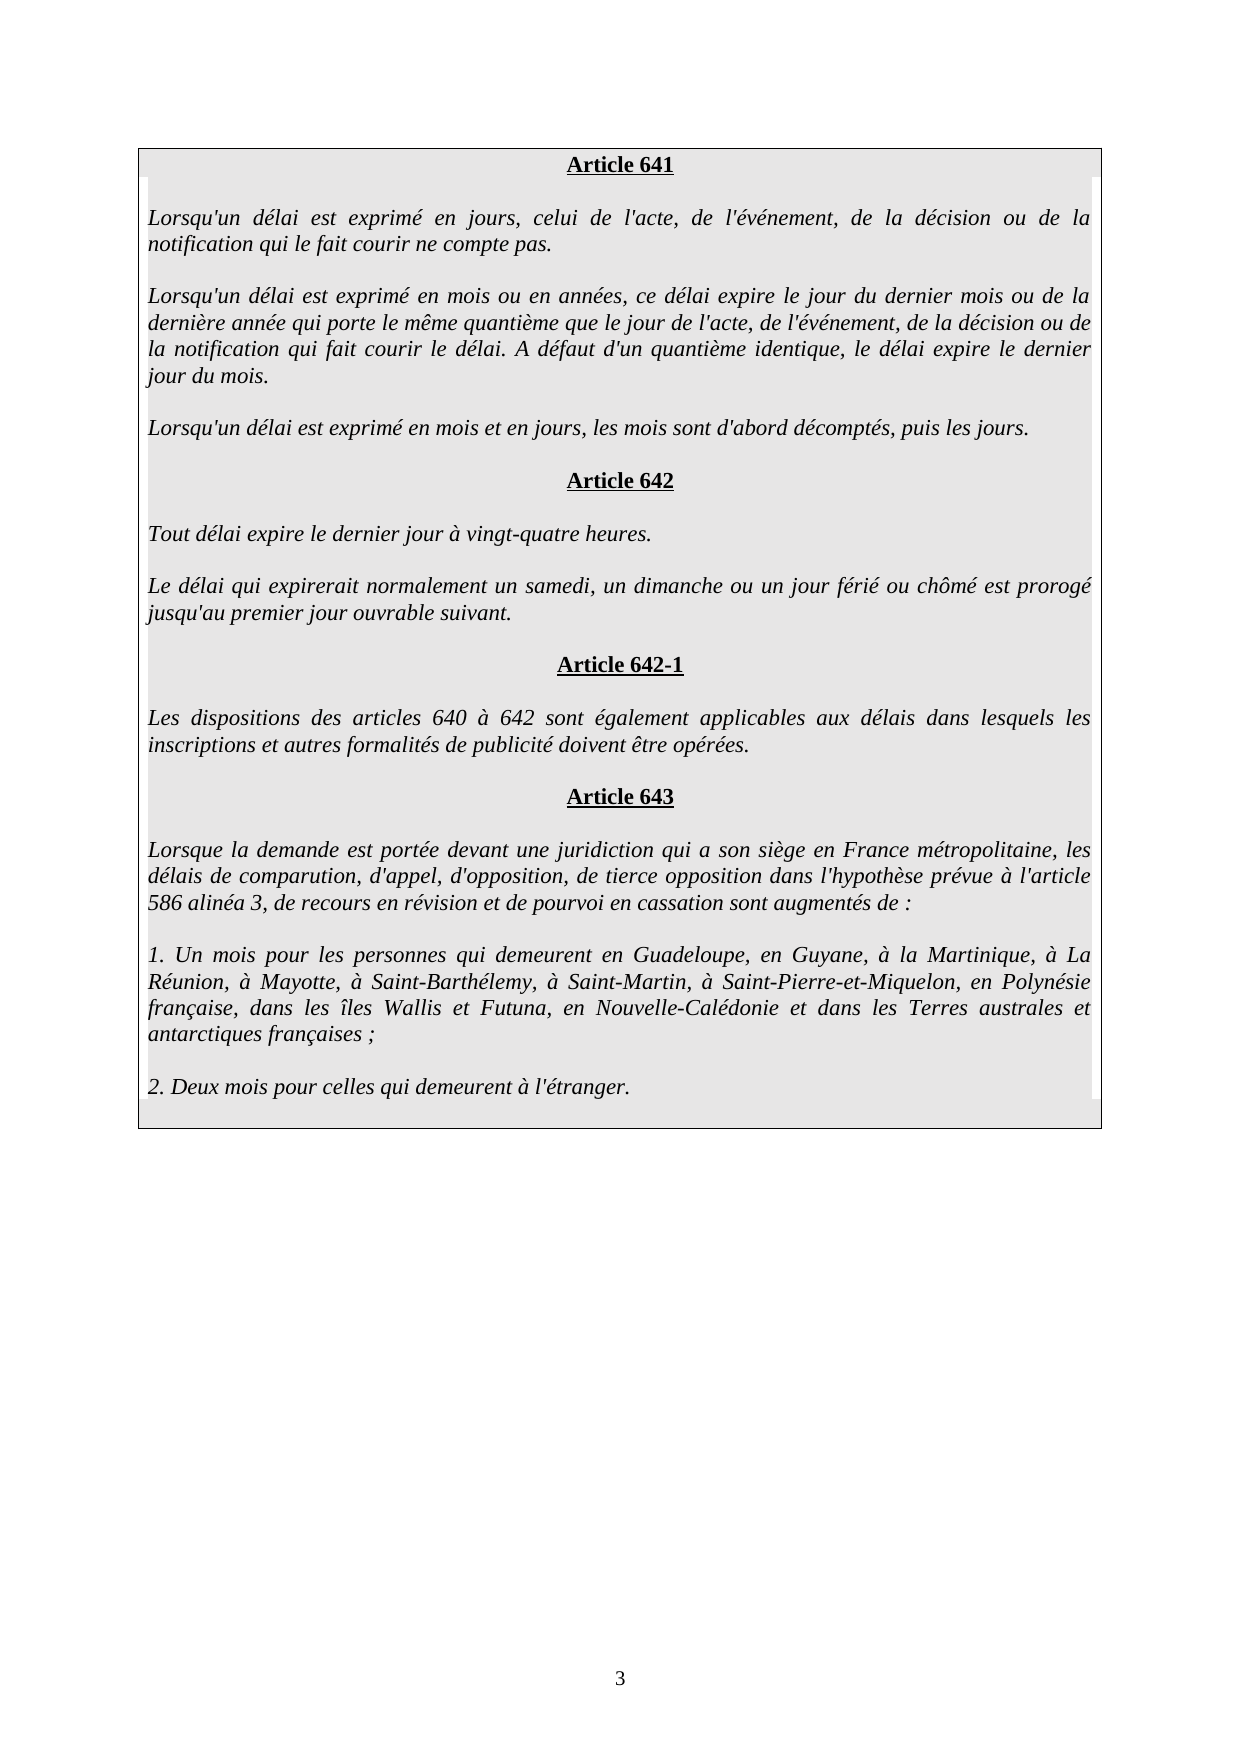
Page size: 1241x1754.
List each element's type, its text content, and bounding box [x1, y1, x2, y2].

text Lorsqu'un délai est exprimé en mois et en jours, les mois sont d'abord décomptés, puis les jours. [148, 414, 1092, 441]
text Article 642-1 [148, 652, 1092, 678]
text Article 642 [148, 467, 1092, 493]
text Lorsque la demande est portée devant une juridiction qui a son siège en France métropolitaine, les délais de comparution, d'appel, d'opposition, de tierce opposition dans l'hypothèse prévue à l'article 586 alinéa 3, de recours en révision et de pourvoi en cassation sont augmentés de : [148, 836, 1092, 915]
text Article 641 [139, 149, 1101, 177]
text Article 643 [148, 783, 1092, 810]
text Lorsqu'un délai est exprimé en jours, celui de l'acte, de l'événement, de la décision ou de la notification qui le fait courir ne compte pas. [148, 203, 1092, 256]
text 1. Un mois pour les personnes qui demeurent en Guadeloupe, en Guyane, à la Martinique, à La Réunion, à Mayotte, à Saint-Barthélemy, à Saint-Martin, à Saint-Pierre-et-Miquelon, en Polynésie française, dans les îles Wallis et Futuna, en Nouvelle-Calédonie et dans les Terres australes et antarctiques françaises ; [148, 941, 1092, 1047]
text Lorsqu'un délai est exprimé en mois ou en années, ce délai expire le jour du dernier mois ou de la dernière année qui porte le même quantième que le jour de l'acte, de l'événement, de la décision ou de la notification qui fait courir le délai. A défaut d'un quantième identique, le délai expire le dernier jour du mois. [148, 283, 1092, 388]
text Tout délai expire le dernier jour à vingt-quatre heures. [148, 520, 1092, 546]
text Le délai qui expirerait normalement un samedi, un dimanche ou un jour férié ou chômé est prorogé jusqu'au premier jour ouvrable suivant. [148, 572, 1092, 625]
text Les dispositions des articles 640 à 642 sont également applicables aux délais dans lesquels les inscriptions et autres formalités de publicité doivent être opérées. [148, 704, 1092, 757]
text 2. Deux mois pour celles qui demeurent à l'étranger. [148, 1073, 1092, 1096]
